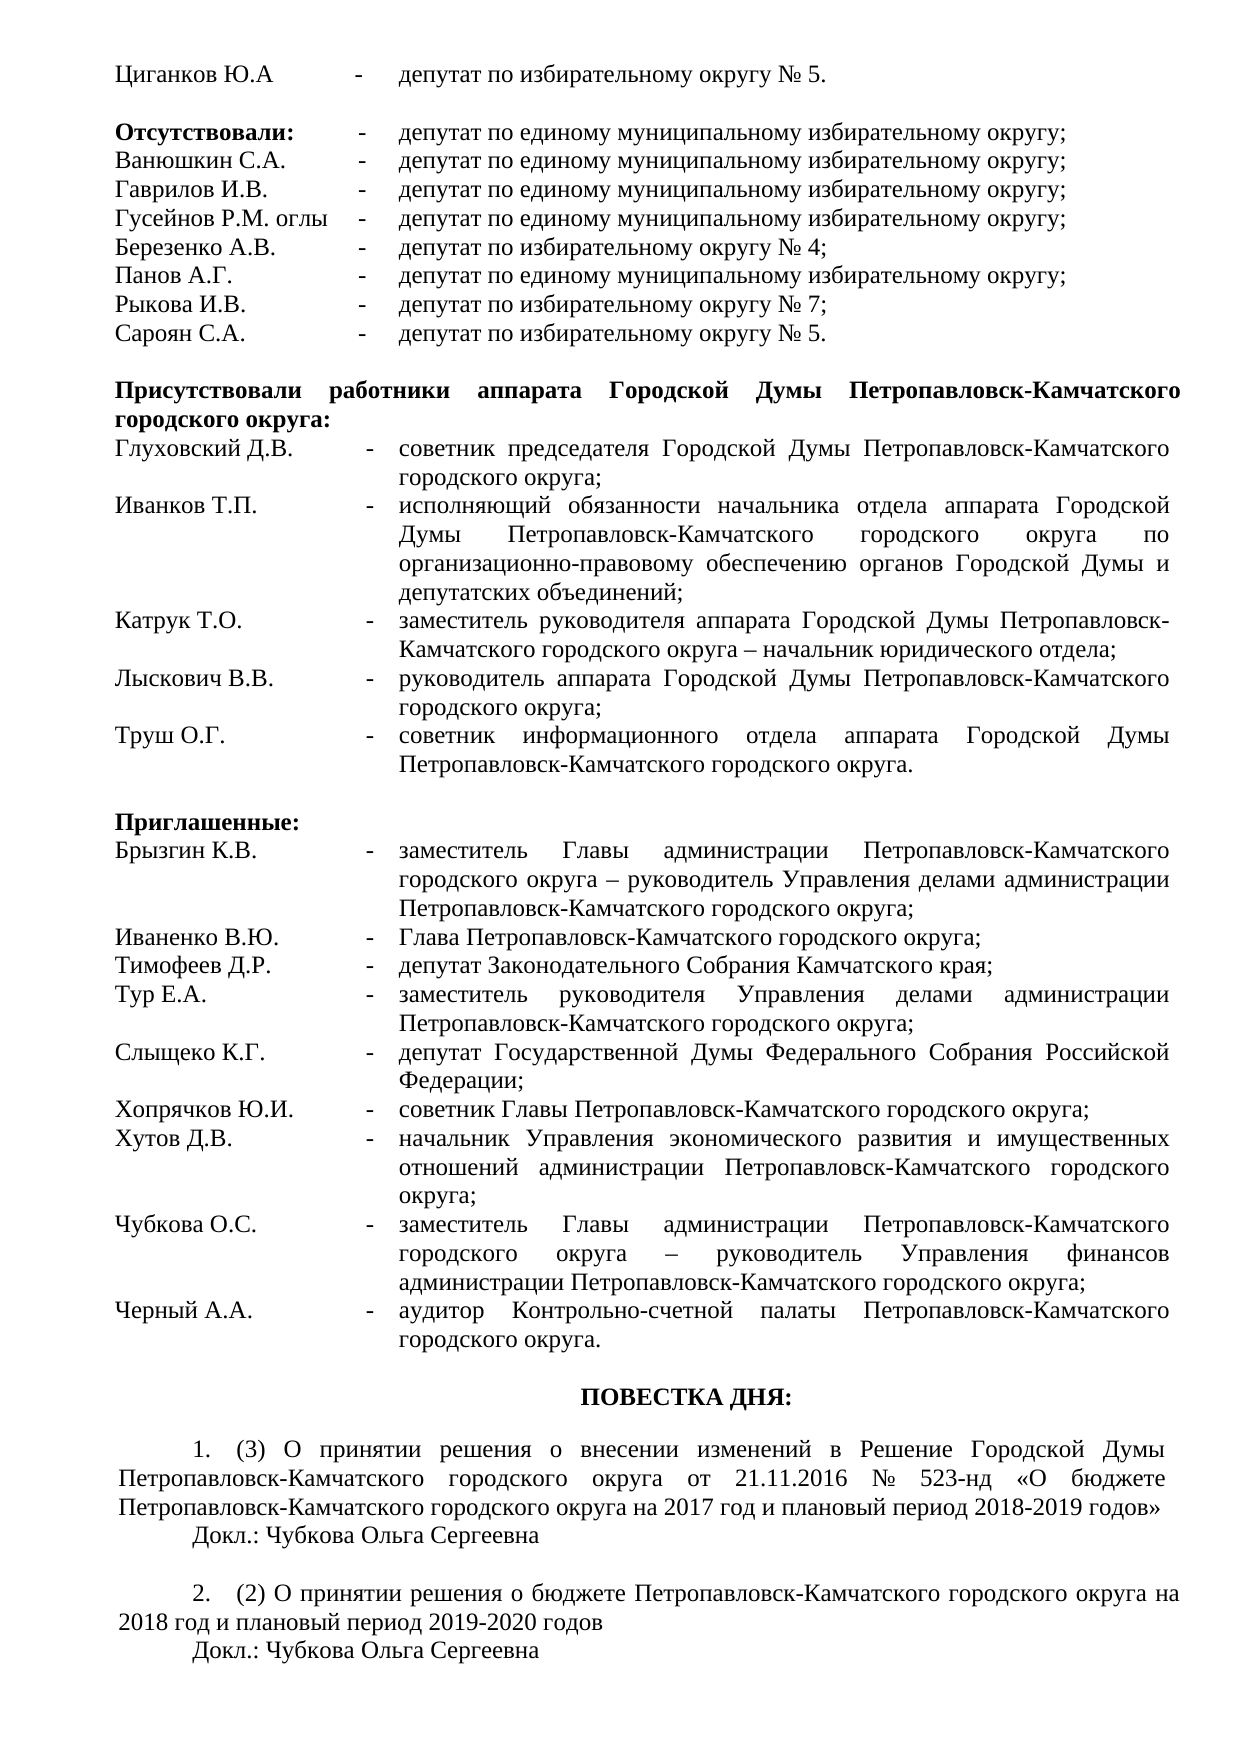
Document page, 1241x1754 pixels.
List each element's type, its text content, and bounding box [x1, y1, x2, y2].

table_cell Глуховский Д.В. Иванков Т.П. Катрук Т.О. Лыскович В.В. [103, 433, 354, 720]
table_cell Отсутствовали: Ванюшкин С.А. Гаврилов И.В. Гусейнов Р.М. оглы Березенко А.В. Панов А.Г. Рыкова И.В. Сароян С.А. [103, 88, 354, 375]
list (2) О принятии решения о бюджете Петропавловск-Камчатского городского округа на 2018 год и плановый период 2019-2020 годов [118, 1578, 1181, 1636]
table_cell депутат по единому муниципальному избирательному округу; депутат по единому муниципальному избирательному округу; депутат по единому муниципальному избирательному округу; депутат по единому муниципальному избирательному округу; депутат по избирательному округу № 4; депутат по единому муниципальному избирательному округу; депутат по избирательному округу № 7; депутат по избирательному округу № 5. [384, 88, 1181, 375]
text ПОВЕСТКА ДНЯ: [118, 1382, 1181, 1410]
table_cell - - - - - - - - - - [354, 720, 384, 1382]
table_cell Присутствовали работники аппарата Городской Думы Петропавловск-Камчатского городского округа: [103, 375, 1181, 433]
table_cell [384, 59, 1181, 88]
table_cell - - - - [354, 433, 384, 720]
table_cell Труш О.Г. Приглашенные: Брызгин К.В. Иваненко В.Ю. Тимофеев Д.Р. Тур Е.А. Слыщеко К.Г. Хопрячков Ю.И. Хутов Д.В. Чубкова О.С. Черный А.А. [103, 720, 354, 1382]
table_cell советник информационного отдела аппарата Городской Думы Петропавловск-Камчатского городского округа. заместитель Главы администрации Петропавловск-Камчатского городского округа – руководитель Управления делами администрации Петропавловск-Камчатского городского округа; Глава Петропавловск-Камчатского городского округа; депутат Законодательного Собрания Камчатского края; заместитель руководителя Управления делами администрации Петропавловск-Камчатского городского округа; депутат Государственной Думы Федерального Собрания Российской Федерации; советник Главы Петропавловск-Камчатского городского округа; начальник Управления экономического развития и имущественных отношений администрации Петропавловск-Камчатского городского округа; заместитель Главы администрации Петропавловск-Камчатского городского округа – руководитель Управления финансов администрации Петропавловск-Камчатского городского округа; аудитор Контрольно-счетной палаты Петропавловск-Камчатского городского округа. [384, 720, 1181, 1382]
table_cell советник председателя Городской Думы Петропавловск-Камчатского городского округа; исполняющий обязанности начальника отдела аппарата Городской Думы Петропавловск-Камчатского городского округа по организационно-правовому обеспечению органов Городской Думы и депутатских объединений; заместитель руководителя аппарата Городской Думы Петропавловск-Камчатского городского округа – начальник юридического отдела; руководитель аппарата Городской Думы Петропавловск-Камчатского городского округа; [384, 433, 1181, 720]
list Докл.: Чубкова Ольга Сергеевна [118, 1636, 1181, 1664]
table_cell - - - - - - - - [354, 88, 384, 375]
list (3) О принятии решения о внесении изменений в Решение Городской Думы Петропавловск-Камчатского городского округа от 21.11.2016 № 523-нд «О бюджете Петропавловск-Камчатского городского округа на 2017 год и плановый период 2018-2019 годов» [118, 1434, 1167, 1521]
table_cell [103, 59, 354, 88]
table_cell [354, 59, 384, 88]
list Докл.: Чубкова Ольга Сергеевна [118, 1521, 1167, 1549]
